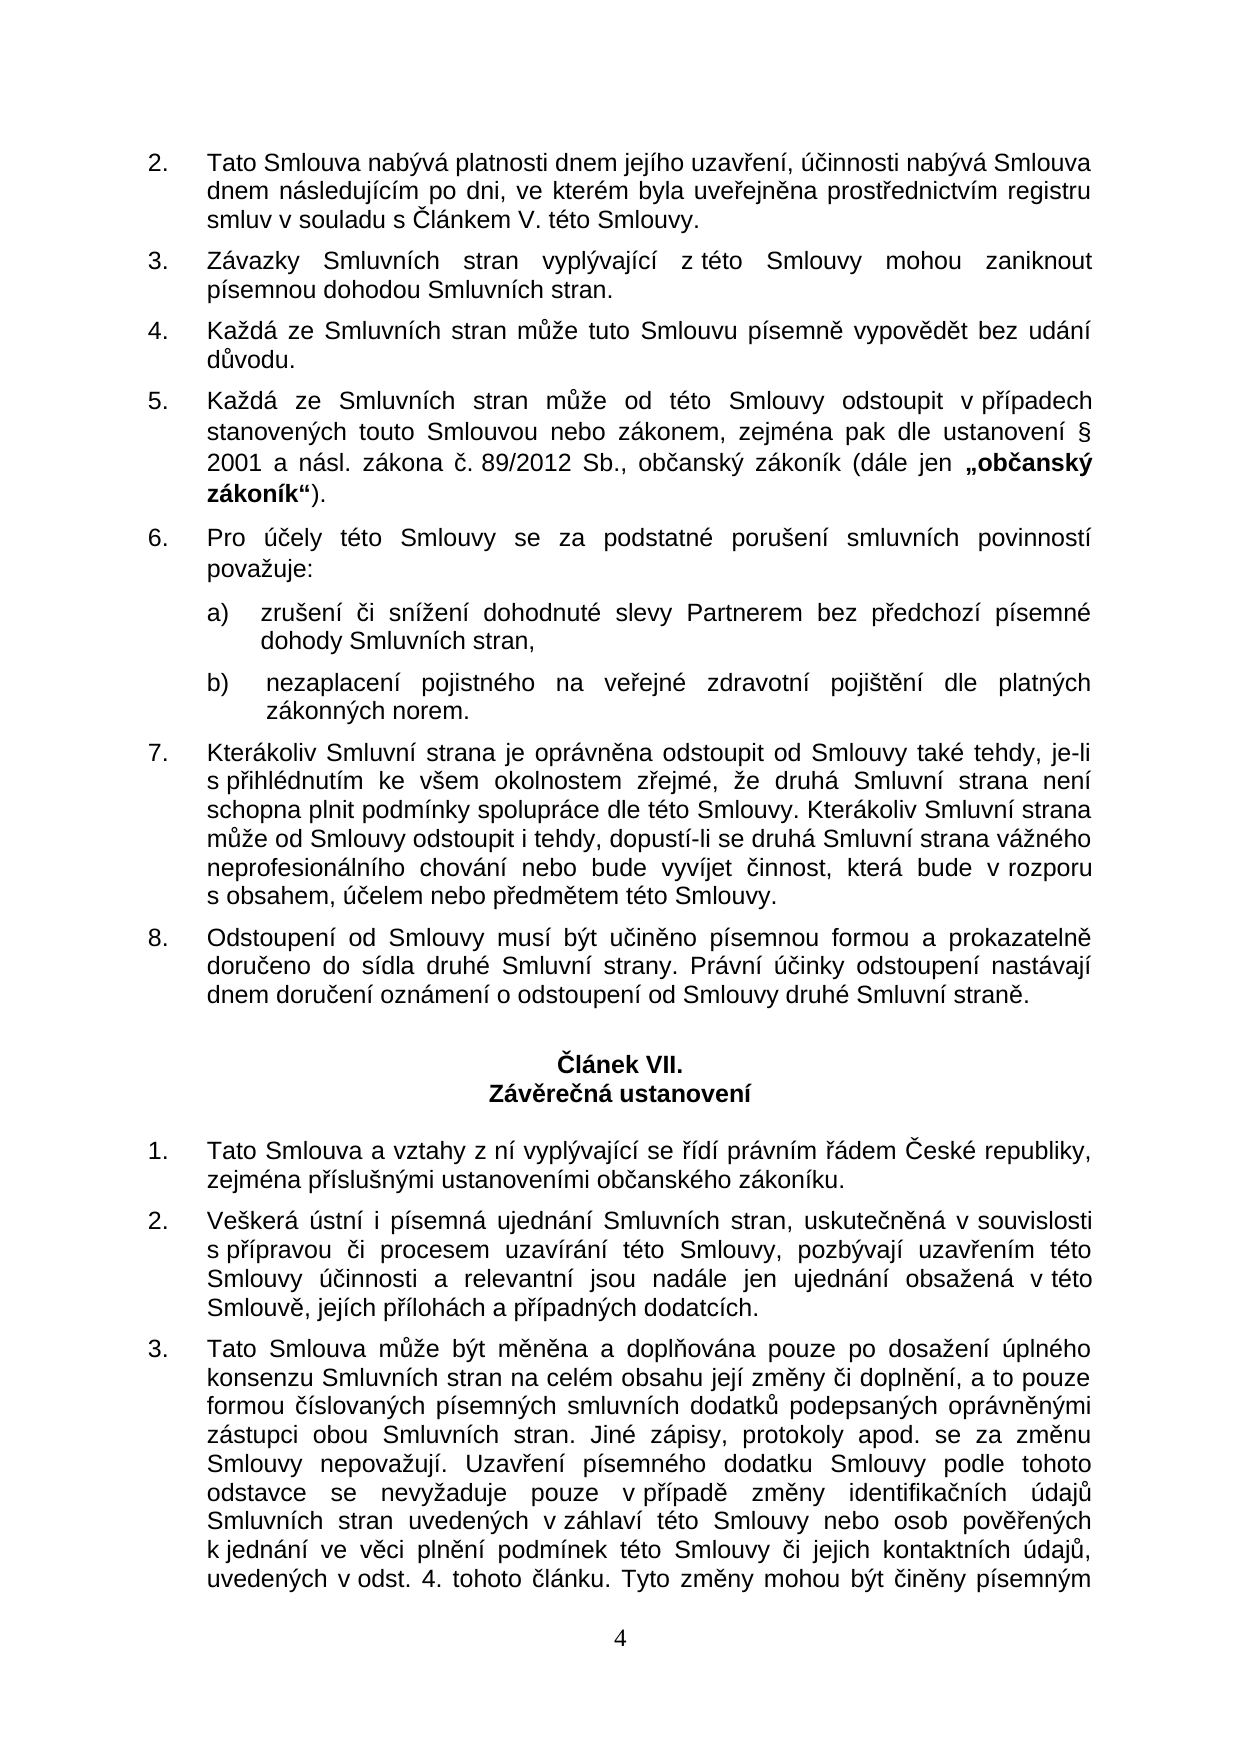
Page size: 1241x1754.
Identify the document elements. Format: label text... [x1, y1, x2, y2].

list nezaplacení pojistného na veřejné zdravotní pojištění dle platných zákonných norem. [207, 668, 1093, 725]
text 8. Odstoupení od Smlouvy musí být učiněno písemnou formou a prokazatelně doručeno do sídla druhé Smluvní strany. Právní účinky odstoupení nastávají dnem doručení oznámení o odstoupení od Smlouvy druhé Smluvní straně. [148, 923, 1093, 1009]
text Článek VII. [148, 1050, 1093, 1079]
list Veškerá ústní i písemná ujednání Smluvních stran, uskutečněná v souvislosti s přípravou či procesem uzavírání této Smlouvy, pozbývají uzavřením této Smlouvy účinnosti a relevantní jsou nadále jen ujednání obsažená v této Smlouvě, jejích přílohách a případných dodatcích. [148, 1206, 1093, 1321]
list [148, 1334, 1093, 1593]
list Závazky Smluvních stran vyplývající z této Smlouvy mohou zaniknout písemnou dohodou Smluvních stran. [148, 246, 1093, 304]
list zrušení či snížení dohodnuté slevy Partnerem bez předchozí písemné dohody Smluvních stran, [207, 598, 1093, 655]
list Tato Smlouva nabývá platnosti dnem jejího uzavření, účinnosti nabývá Smlouva dnem následujícím po dni, ve kterém byla uveřejněna prostřednictvím registru smluv v souladu s Článkem V. této Smlouvy. [148, 148, 1093, 234]
text 6. Pro účely této Smlouvy se za podstatné porušení smluvních povinností považuje: [148, 523, 1093, 583]
text 7. Kterákoliv Smluvní strana je oprávněna odstoupit od Smlouvy také tehdy, je-li s přihlédnutím ke všem okolnostem zřejmé, že druhá Smluvní strana není schopna plnit podmínky spolupráce dle této Smlouvy. Kterákoliv Smluvní strana může od Smlouvy odstoupit i tehdy, dopustí-li se druhá Smluvní strana vážného neprofesionálního chování nebo bude vyvíjet činnost, která bude v rozporu s obsahem, účelem nebo předmětem této Smlouvy. [148, 738, 1093, 910]
text 5. Každá ze Smluvních stran může od této Smlouvy odstoupit v případech stanovených touto Smlouvou nebo zákonem, zejména pak dle ustanovení § 2001 a násl. zákona č. 89/2012 Sb., občanský zákoník (dále jen „občanský zákoník“). [148, 386, 1093, 508]
list Každá ze Smluvních stran může tuto Smlouvu písemně vypovědět bez udání důvodu. [148, 316, 1093, 374]
text Závěrečná ustanovení [148, 1079, 1093, 1108]
list Tato Smlouva a vztahy z ní vyplývající se řídí právním řádem České republiky, zejména příslušnými ustanoveními občanského zákoníku. [148, 1136, 1093, 1194]
